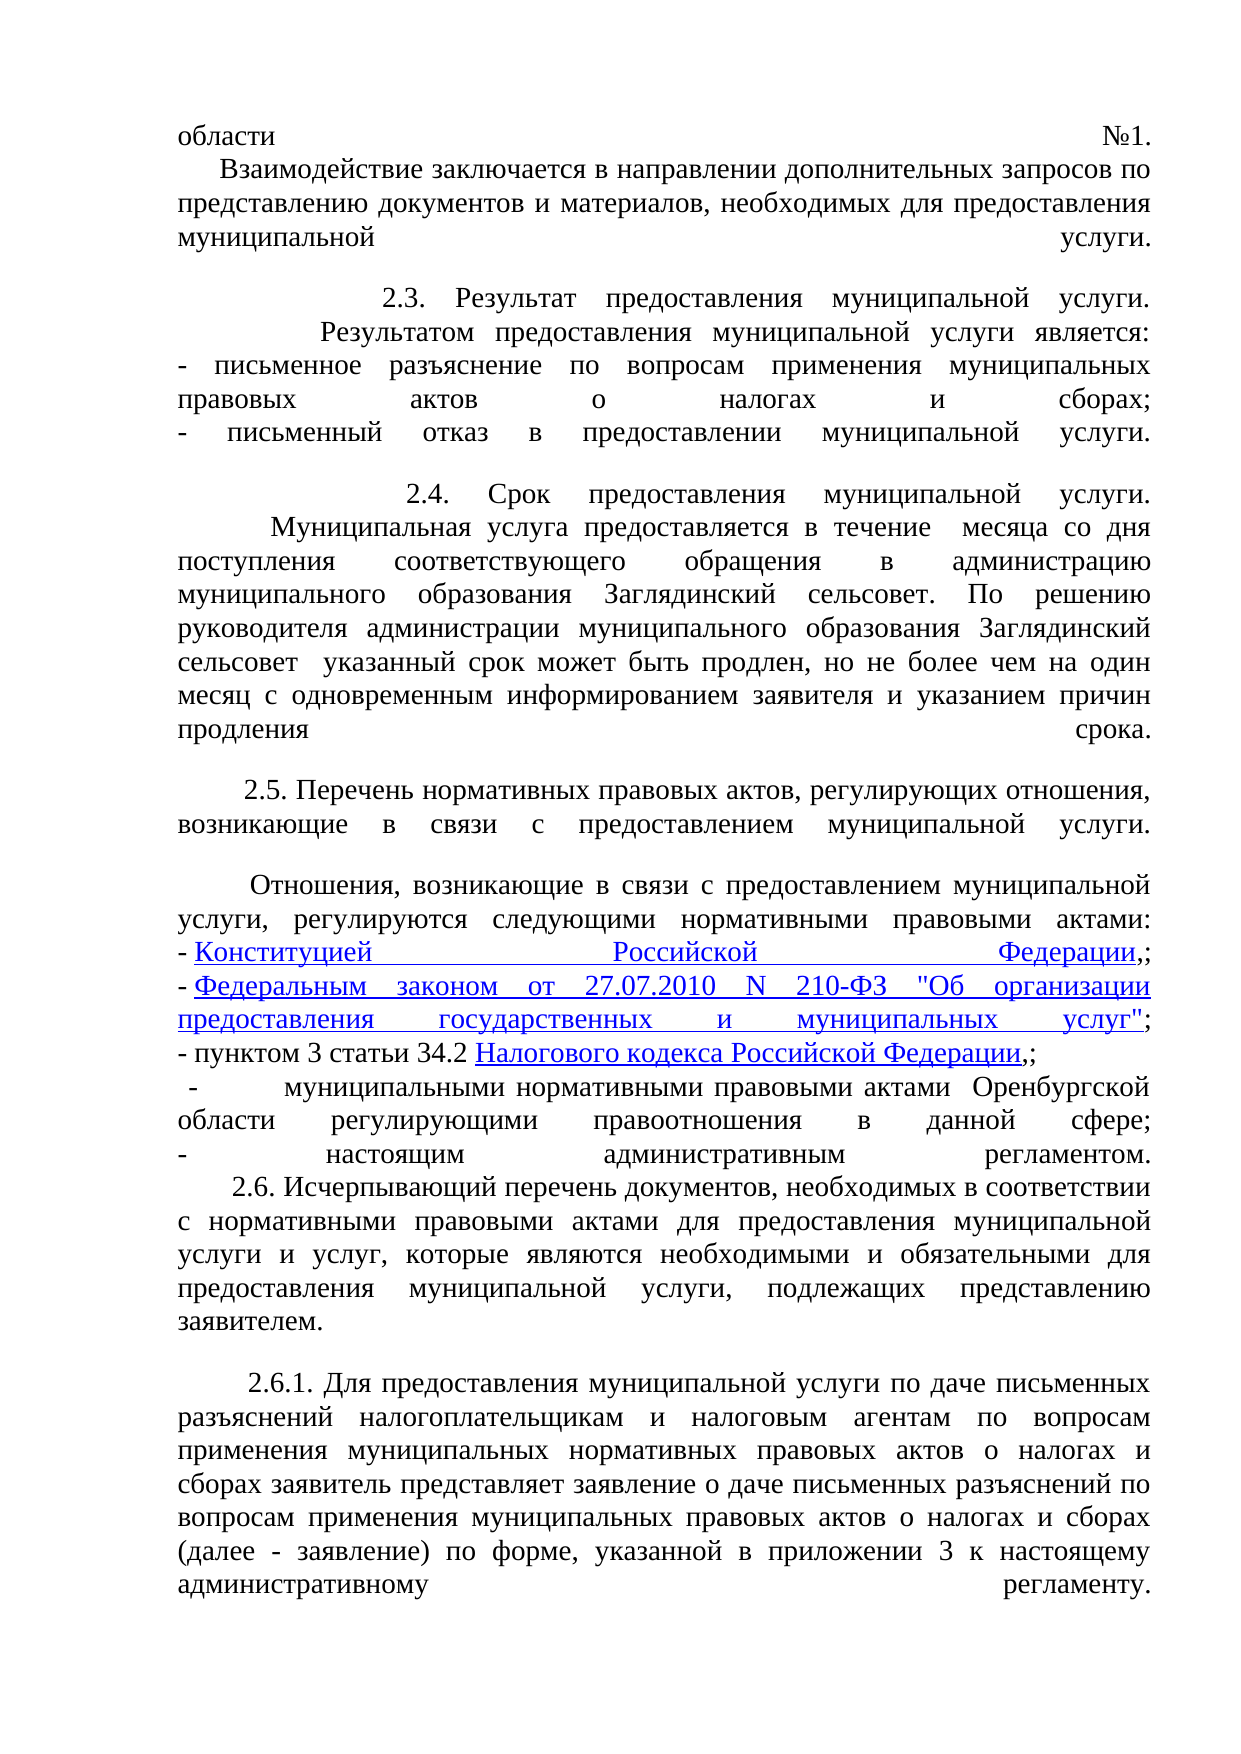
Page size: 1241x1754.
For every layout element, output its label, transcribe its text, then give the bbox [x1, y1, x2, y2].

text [177, 118, 1152, 280]
text - муниципальными нормативными правовыми актами Оренбургской области регулирующими правоотношения в данной сфере; - настоящим административным регламентом. 2.6. Исчерпывающий перечень документов, необходимых в соответствии с нормативными правовыми актами для предоставления муниципальной услуги и услуг, которые являются необходимыми и обязательными для предоставления муниципальной услуги, подлежащих представлению заявителем. [177, 1069, 1152, 1365]
text 2.4. Срок предоставления муниципальной услуги. Муниципальная услуга предоставляется в течение месяца со дня поступления соответствующего обращения в администрацию муниципального образования Заглядинский сельсовет. По решению руководителя администрации муниципального образования Заглядинский сельсовет указанный срок может быть продлен, но не более чем на один месяц с одновременным информированием заявителя и указанием причин продления срока. [177, 476, 1152, 772]
text 2.3. Результат предоставления муниципальной услуги. Результатом предоставления муниципальной услуги является: - письменное разъяснение по вопросам применения муниципальных правовых актов о налогах и сборах; - письменный отказ в предоставлении муниципальной услуги. [177, 280, 1152, 476]
text 2.5. Перечень нормативных правовых актов, регулирующих отношения, возникающие в связи с предоставлением муниципальной услуги. [177, 772, 1152, 867]
text 2.6.1. Для предоставления муниципальной услуги по даче письменных разъяснений налогоплательщикам и налоговым агентам по вопросам применения муниципальных нормативных правовых актов о налогах и сборах заявитель представляет заявление о даче письменных разъяснений по вопросам применения муниципальных правовых актов о налогах и сборах (далее - заявление) по форме, указанной в приложении 3 к настоящему административному регламенту. [177, 1365, 1152, 1628]
text Отношения, возникающие в связи с предоставлением муниципальной услуги, регулируются следующими нормативными правовыми актами: - Конституцией Российской Федерации,; - Федеральным законом от 27.07.2010 N 210-ФЗ "Об организации предоставления государственных и муниципальных услуг"; - пунктом 3 статьи 34.2 Налогового кодекса Российской Федерации,; [177, 867, 1152, 1069]
